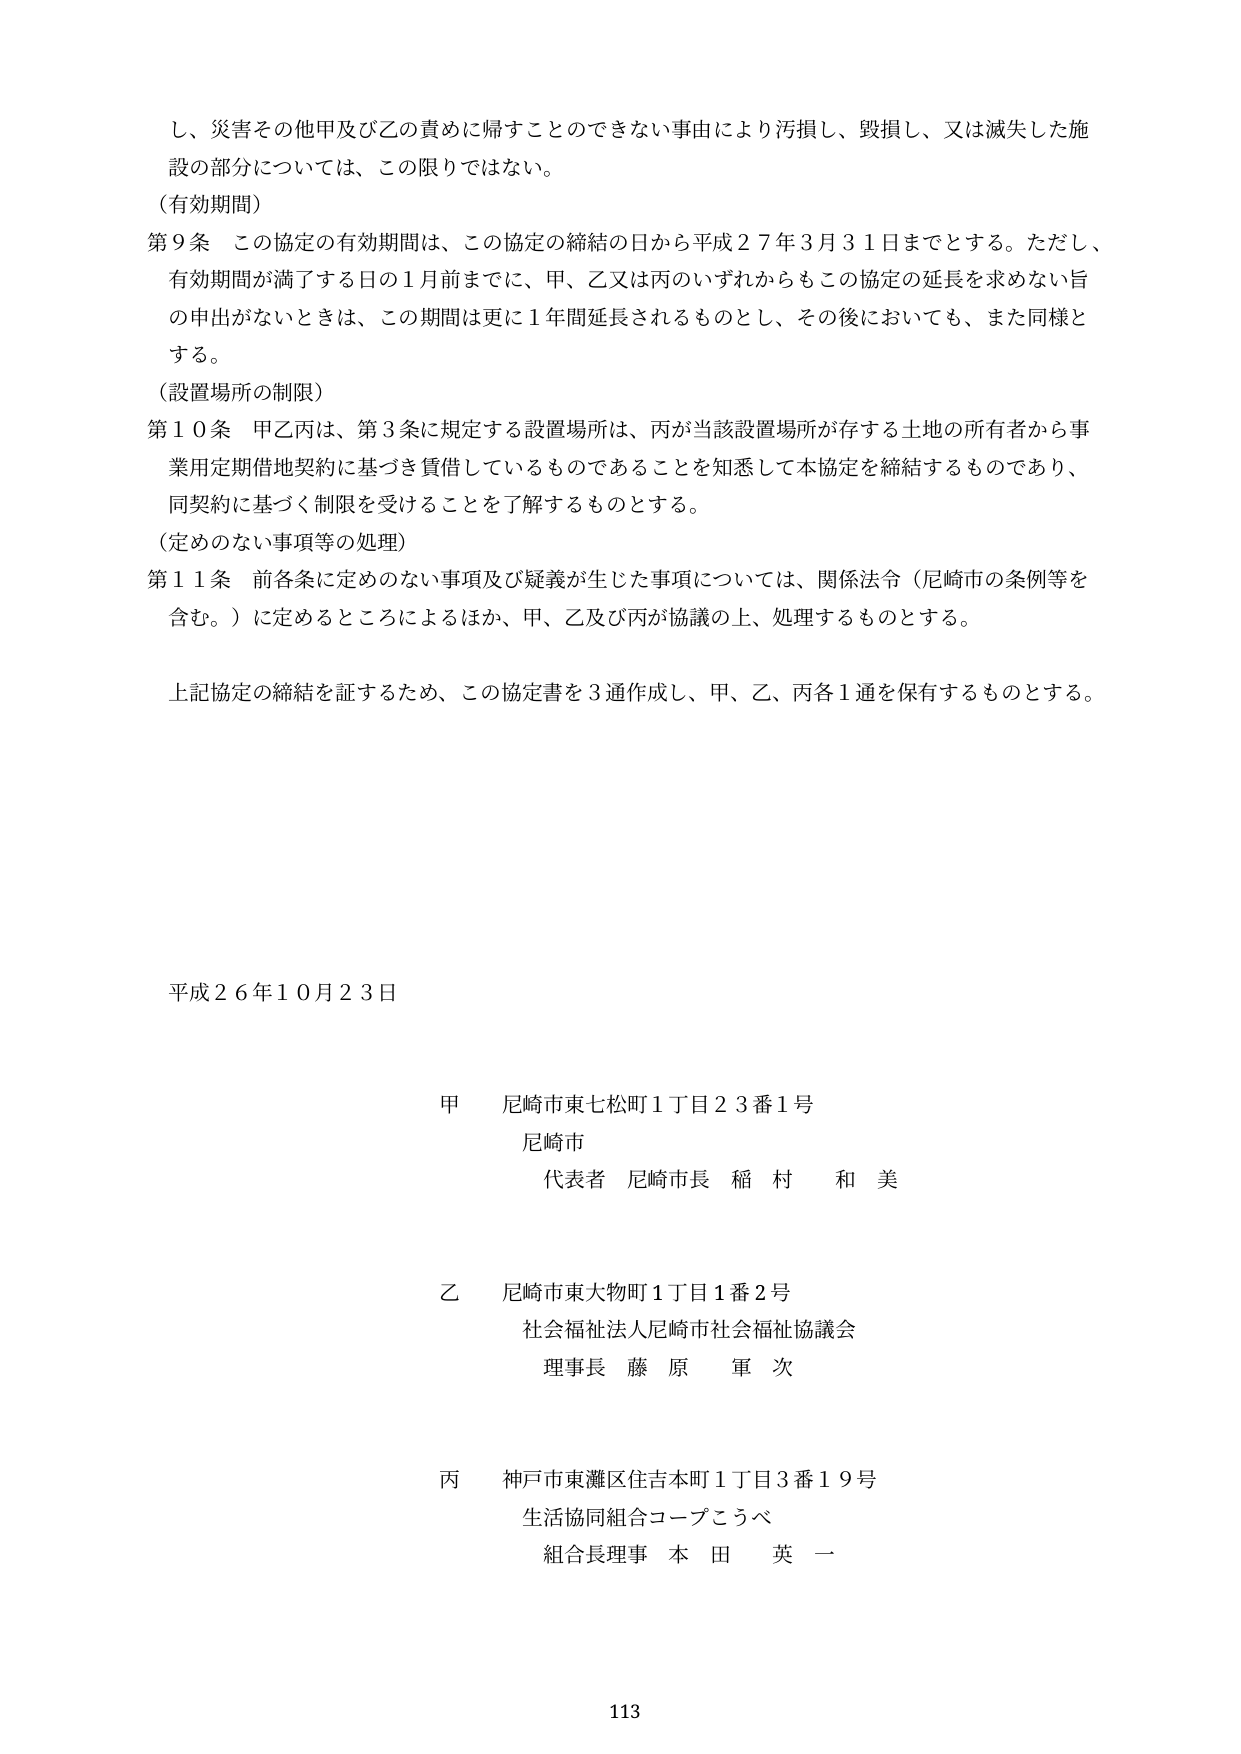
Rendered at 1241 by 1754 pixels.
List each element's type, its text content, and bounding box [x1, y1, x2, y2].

text 尼崎市 [148, 1119, 1092, 1156]
text （設置場所の制限） [148, 369, 1092, 406]
text 平成２６年１０月２３日 [148, 969, 1092, 1006]
text （定めのない事項等の処理） [148, 519, 1092, 556]
text 丙 神戸市東灘区住吉本町１丁目３番１９号 [148, 1456, 1092, 1494]
text 乙 尼崎市東大物町1丁目1番2号 [148, 1269, 1092, 1306]
text 代表者 尼崎市長 稲 村 和 美 [148, 1156, 1092, 1194]
text 第９条 この協定の有効期間は、この協定の締結の日から平成２７年３月３１日までとする。ただし、有効期間が満了する日の１月前までに、甲、乙又は丙のいずれからもこの協定の延長を求めない旨の申出がないときは、この期間は更に１年間延長されるものとし、その後においても、また同様とする。 [148, 219, 1092, 369]
text 甲 尼崎市東七松町１丁目２３番１号 [148, 1081, 1092, 1119]
text 上記協定の締結を証するため、この協定書を３通作成し、甲、乙、丙各１通を保有するものとする。 [148, 669, 1092, 706]
text 理事長 藤 原 軍 次 [148, 1344, 1092, 1381]
text 社会福祉法人尼崎市社会福祉協議会 [148, 1306, 1092, 1344]
text （有効期間） [148, 181, 1092, 219]
text 生活協同組合コープこうべ [148, 1494, 1092, 1531]
text 第１１条 前各条に定めのない事項及び疑義が生じた事項については、関係法令（尼崎市の条例等を含む。）に定めるところによるほか、甲、乙及び丙が協議の上、処理するものとする。 [148, 556, 1092, 631]
text 組合長理事 本 田 英 一 [148, 1531, 1092, 1569]
text 第１０条 甲乙丙は、第３条に規定する設置場所は、丙が当該設置場所が存する土地の所有者から事業用定期借地契約に基づき賃借しているものであることを知悉して本協定を締結するものであり、同契約に基づく制限を受けることを了解するものとする。 [148, 406, 1092, 519]
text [148, 106, 1092, 181]
